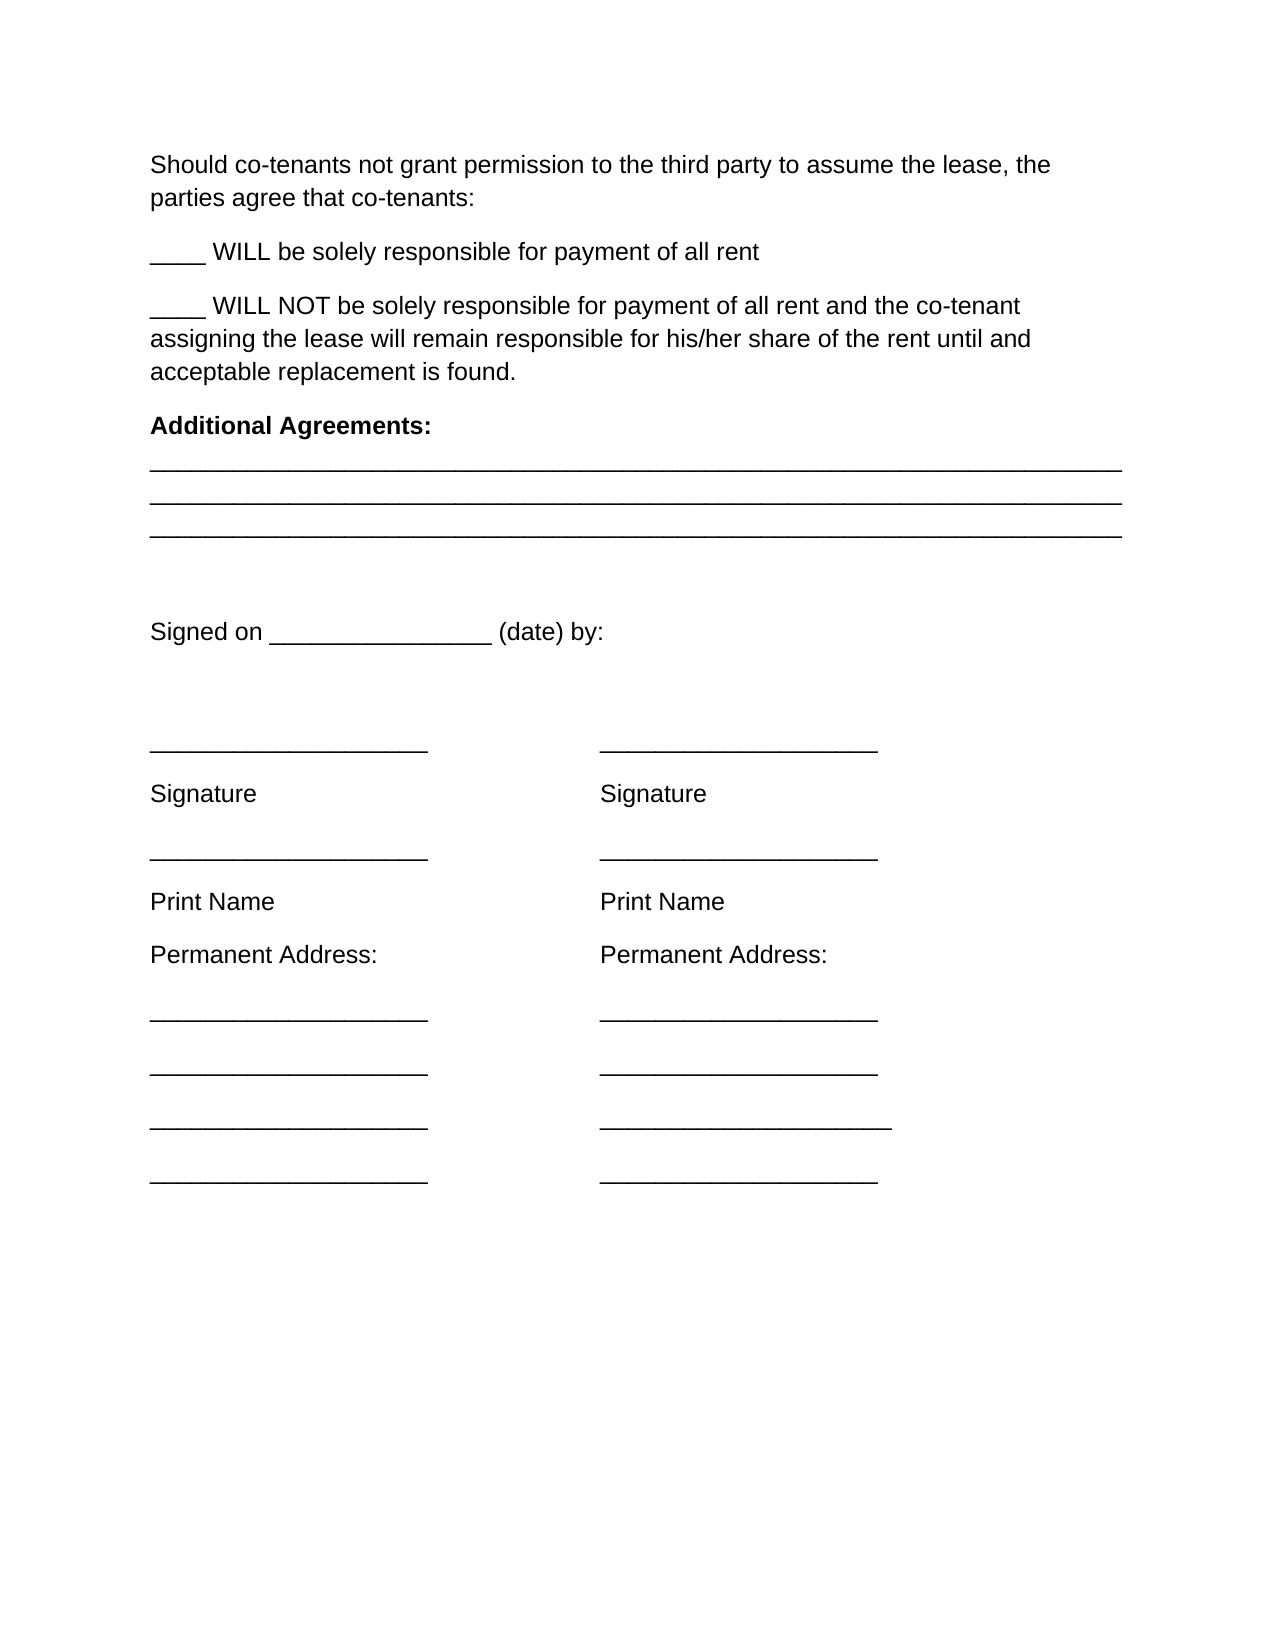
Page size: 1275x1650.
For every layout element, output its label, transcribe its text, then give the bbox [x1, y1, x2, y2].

text Should co-tenants not grant permission to the third party to assume the lease, the parties agree that co-tenants: [150, 150, 1125, 212]
text ____ WILL be solely responsible for payment of all rent [150, 237, 1125, 266]
text ____________________ ____________________ [150, 725, 1125, 754]
text Print Name Print Name [150, 887, 1125, 915]
text ____________________ _____________________ [150, 1102, 1125, 1131]
text ____________________ ____________________ [150, 1048, 1125, 1077]
text ____________________ ____________________ [150, 833, 1125, 862]
text ____ WILL NOT be solely responsible for payment of all rent and the co-tenant assigning the lease will remain responsible for his/her share of the rent until and acceptable replacement is found. [150, 291, 1125, 386]
text Signature Signature [150, 779, 1125, 808]
text ____________________ ____________________ [150, 994, 1125, 1023]
text Permanent Address: Permanent Address: [150, 941, 1125, 969]
text Additional Agreements: __________________________________________________________________________________________________________________________________________________________________________________________________________________ [150, 411, 1125, 538]
text Signed on ________________ (date) by: [150, 617, 1125, 646]
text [150, 1156, 1125, 1185]
